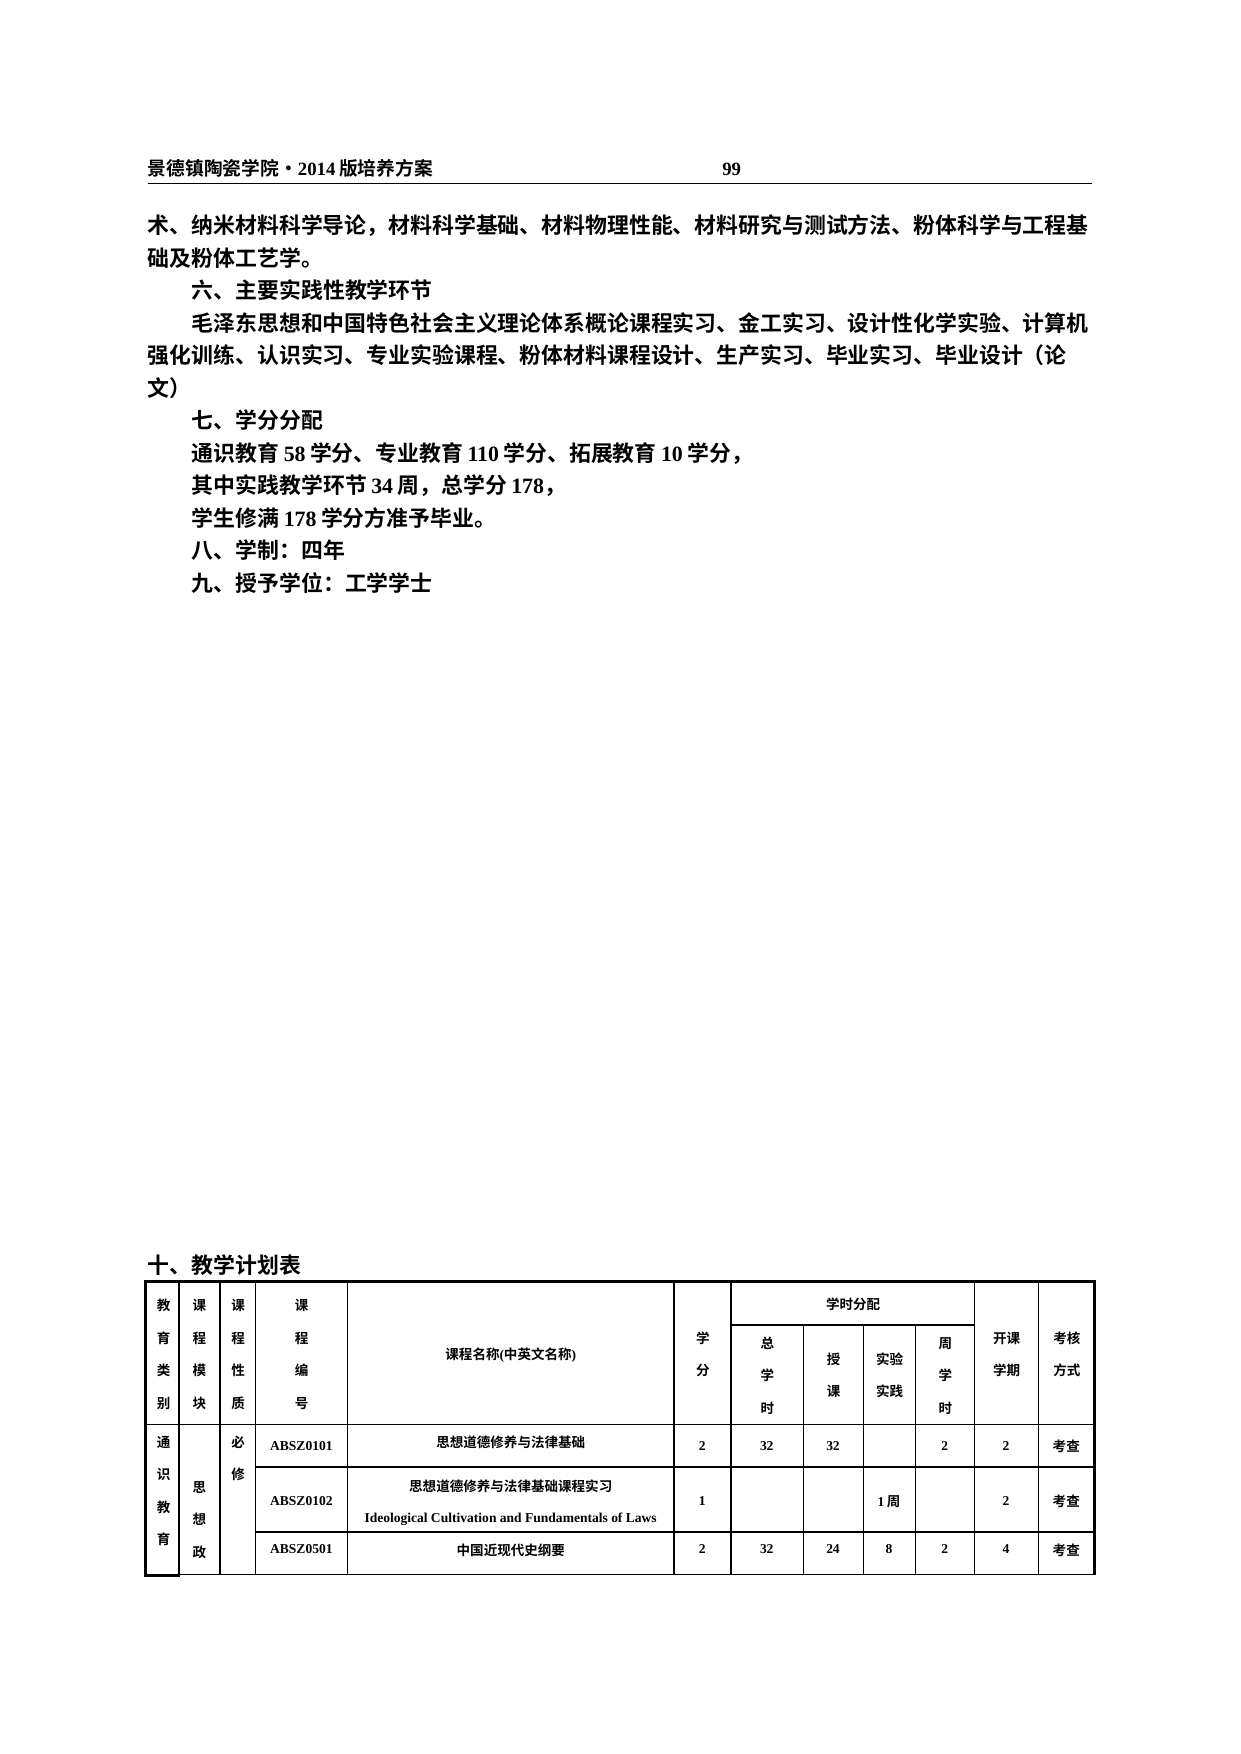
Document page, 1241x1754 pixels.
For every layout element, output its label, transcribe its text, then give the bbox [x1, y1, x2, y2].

text 八、学制：四年 [148, 533, 1092, 565]
text 七、学分分配 [148, 403, 1092, 435]
text 其中实践教学环节34周，总学分178， [148, 468, 1092, 500]
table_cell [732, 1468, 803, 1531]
text 六、主要实践性教学环节 [148, 273, 1092, 305]
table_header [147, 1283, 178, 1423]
text 十、教学计划表 [148, 1248, 1092, 1280]
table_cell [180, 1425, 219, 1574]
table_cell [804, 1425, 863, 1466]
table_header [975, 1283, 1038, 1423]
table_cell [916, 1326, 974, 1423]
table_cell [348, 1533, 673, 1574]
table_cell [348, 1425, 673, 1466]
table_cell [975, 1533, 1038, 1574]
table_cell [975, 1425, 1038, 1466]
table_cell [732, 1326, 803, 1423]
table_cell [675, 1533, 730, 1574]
text 九、授予学位：工学学士 [148, 565, 1092, 598]
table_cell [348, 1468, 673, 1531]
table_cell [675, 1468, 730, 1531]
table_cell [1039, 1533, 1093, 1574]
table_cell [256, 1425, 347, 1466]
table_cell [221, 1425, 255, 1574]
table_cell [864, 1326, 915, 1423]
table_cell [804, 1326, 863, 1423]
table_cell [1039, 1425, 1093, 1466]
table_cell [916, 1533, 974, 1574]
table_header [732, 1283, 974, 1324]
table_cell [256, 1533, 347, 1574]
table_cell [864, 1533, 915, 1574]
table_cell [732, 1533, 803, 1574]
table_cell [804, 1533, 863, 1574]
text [148, 208, 1092, 273]
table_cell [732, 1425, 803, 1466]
text 通识教育58学分、专业教育110学分、拓展教育10学分， [148, 435, 1092, 468]
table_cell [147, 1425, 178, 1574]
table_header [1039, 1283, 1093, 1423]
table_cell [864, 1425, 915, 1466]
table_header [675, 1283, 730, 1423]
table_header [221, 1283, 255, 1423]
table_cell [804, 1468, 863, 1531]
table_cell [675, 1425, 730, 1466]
text 学生修满178学分方准予毕业。 [148, 500, 1092, 533]
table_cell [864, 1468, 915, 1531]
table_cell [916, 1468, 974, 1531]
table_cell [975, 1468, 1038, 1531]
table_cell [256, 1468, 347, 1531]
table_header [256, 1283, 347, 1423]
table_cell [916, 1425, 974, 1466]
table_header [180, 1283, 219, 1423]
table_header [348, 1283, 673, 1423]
text 毛泽东思想和中国特色社会主义理论体系概论课程实习、金工实习、设计性化学实验、计算机强化训练、认识实习、专业实验课程、粉体材料课程设计、生产实习、毕业实习、毕业设计（论文） [148, 305, 1092, 403]
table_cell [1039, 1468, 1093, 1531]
